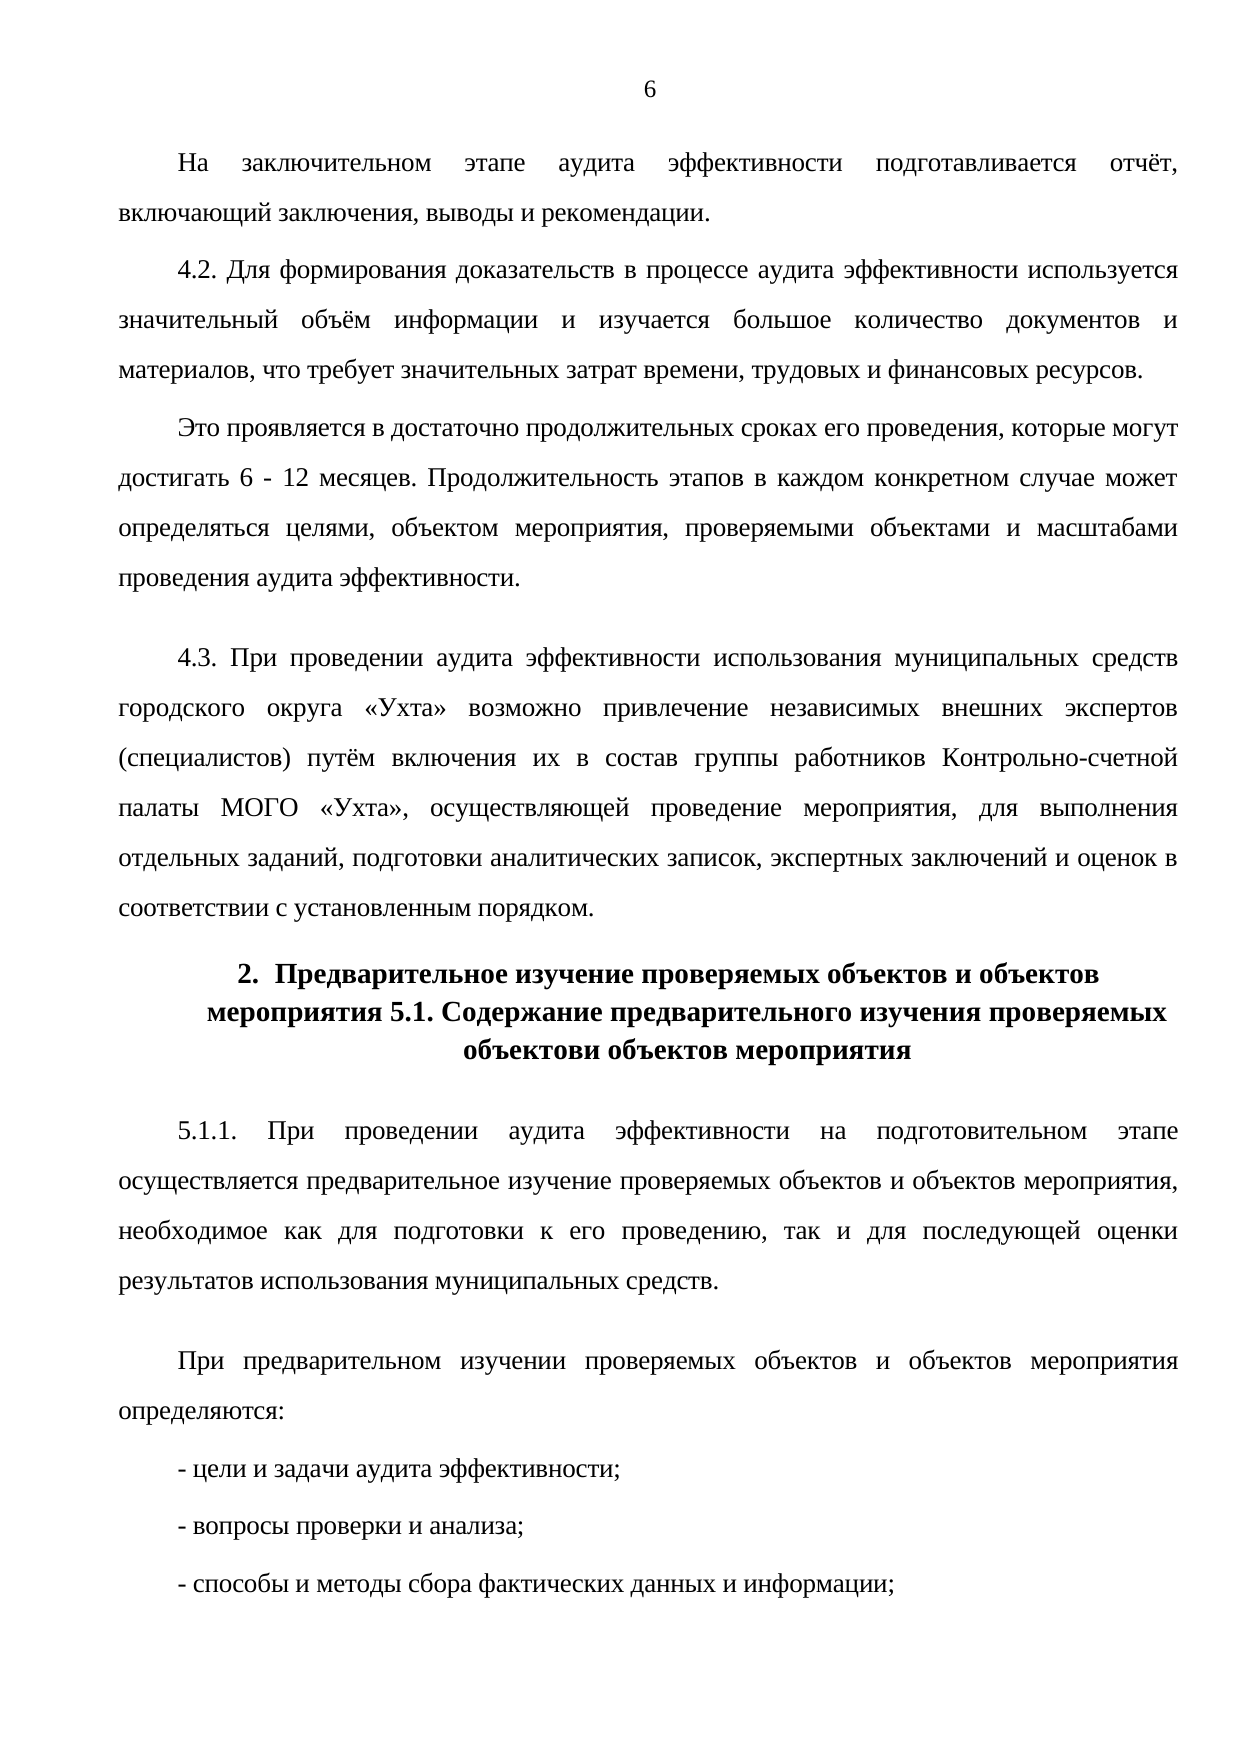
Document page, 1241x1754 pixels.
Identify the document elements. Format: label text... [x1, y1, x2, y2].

text 4.2. Для формирования доказательств в процессе аудита эффективности используется значительный объём информации и изучается большое количество документов и материалов, что требует значительных затрат времени, трудовых и финансовых ресурсов. [118, 239, 1179, 389]
text На заключительном этапе аудита эффективности подготавливается отчёт, включающий заключения, выводы и рекомендации. [118, 131, 1179, 231]
text - способы и методы сбора фактических данных и информации; [118, 1552, 1179, 1602]
text При предварительном изучении проверяемых объектов и объектов мероприятия определяются: [118, 1330, 1179, 1430]
text 5.1.1. При проведении аудита эффективности на подготовительном этапе осуществляется предварительное изучение проверяемых объектов и объектов мероприятия, необходимое как для подготовки к его проведению, так и для последующей оценки результатов использования муниципальных средств. [118, 1100, 1179, 1300]
text 4.3. При проведении аудита эффективности использования муниципальных средств городского округа «Ухта» возможно привлечение независимых внешних экспертов (специалистов) путём включения их в состав группы работников Контрольно-счетной палаты МОГО «Ухта», осуществляющей проведение мероприятия, для выполнения отдельных заданий, подготовки аналитических записок, экспертных заключений и оценок в соответствии с установленным порядком. [118, 626, 1179, 926]
text Это проявляется в достаточно продолжительных сроках его проведения, которые могут достигать 6 - 12 месяцев. Продолжительность этапов в каждом конкретном случае может определяться целями, объектом мероприятия, проверяемыми объектами и масштабами проведения аудита эффективности. [118, 396, 1179, 596]
text - вопросы проверки и анализа; [118, 1495, 1179, 1545]
list Предварительное изучение проверяемых объектов и объектов мероприятия 5.1. Содержание предварительного изучения проверяемых объектови объектов мероприятия [156, 956, 1181, 1066]
text - цели и задачи аудита эффективности; [118, 1437, 1179, 1487]
